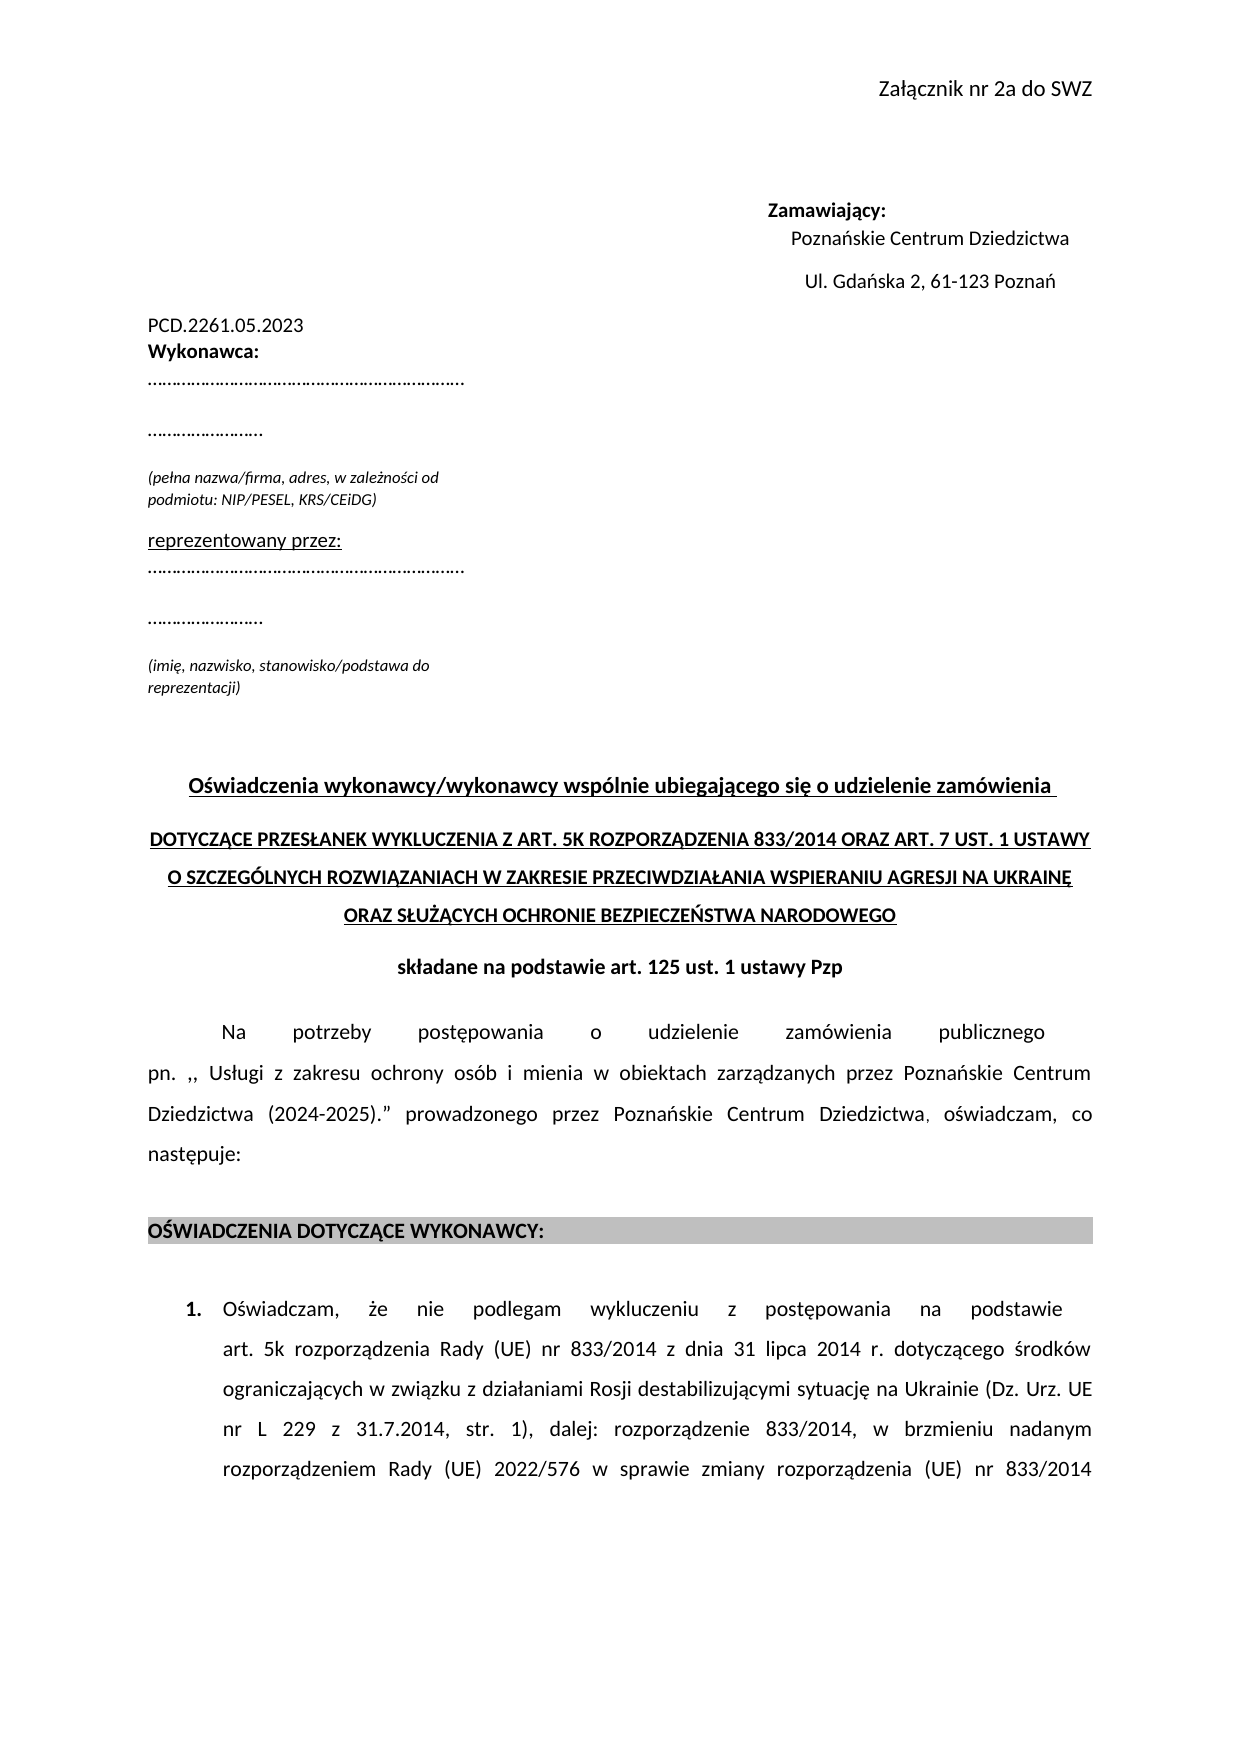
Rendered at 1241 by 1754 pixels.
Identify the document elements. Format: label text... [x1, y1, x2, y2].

text OŚWIADCZENIA DOTYCZĄCE WYKONAWCY: [148, 1217, 1093, 1244]
text ……………………………………………………………………………… [148, 554, 472, 630]
text ……………………………………………………………………………… [148, 366, 472, 442]
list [185, 1295, 1093, 1482]
text (pełna nazwa/firma, adres, w zależności od podmiotu: NIP/PESEL, KRS/CEiDG) [148, 467, 472, 509]
text PCD.2261.05.2023 [148, 312, 1093, 337]
text Wykonawca: [148, 339, 1093, 364]
text Zamawiający: [694, 198, 1093, 223]
text (imię, nazwisko, stanowisko/podstawa do reprezentacji) [148, 655, 472, 697]
text Na potrzeby postępowania o udzielenie zamówienia publicznego pn. ,, Usługi z zakresu ochrony osób i mienia w obiektach zarządzanych przez Poznańskie Centrum Dziedzictwa (2024-2025).” prowadzonego przez Poznańskie Centrum Dziedzictwa, oświadczam, co następuje: [148, 1018, 1093, 1167]
text reprezentowany przez: [148, 527, 1093, 552]
text Oświadczenia wykonawcy/wykonawcy wspólnie ubiegającego się o udzielenie zamówienia [148, 772, 1093, 799]
text Ul. Gdańska 2, 61-123 Poznań [768, 268, 1093, 294]
text Poznańskie Centrum Dziedzictwa [768, 225, 1093, 250]
text składane na podstawie art. 125 ust. 1 ustawy Pzp [148, 953, 1093, 979]
text DOTYCZĄCE PRZESŁANEK WYKLUCZENIA Z ART. 5K ROZPORZĄDZENIA 833/2014 ORAZ ART. 7 UST. 1 USTAWY o szczególnych rozwiązaniach w zakresie przeciwdziałania wspieraniu agresji na Ukrainę oraz służących ochronie bezpieczeństwa narodowego [148, 826, 1093, 928]
